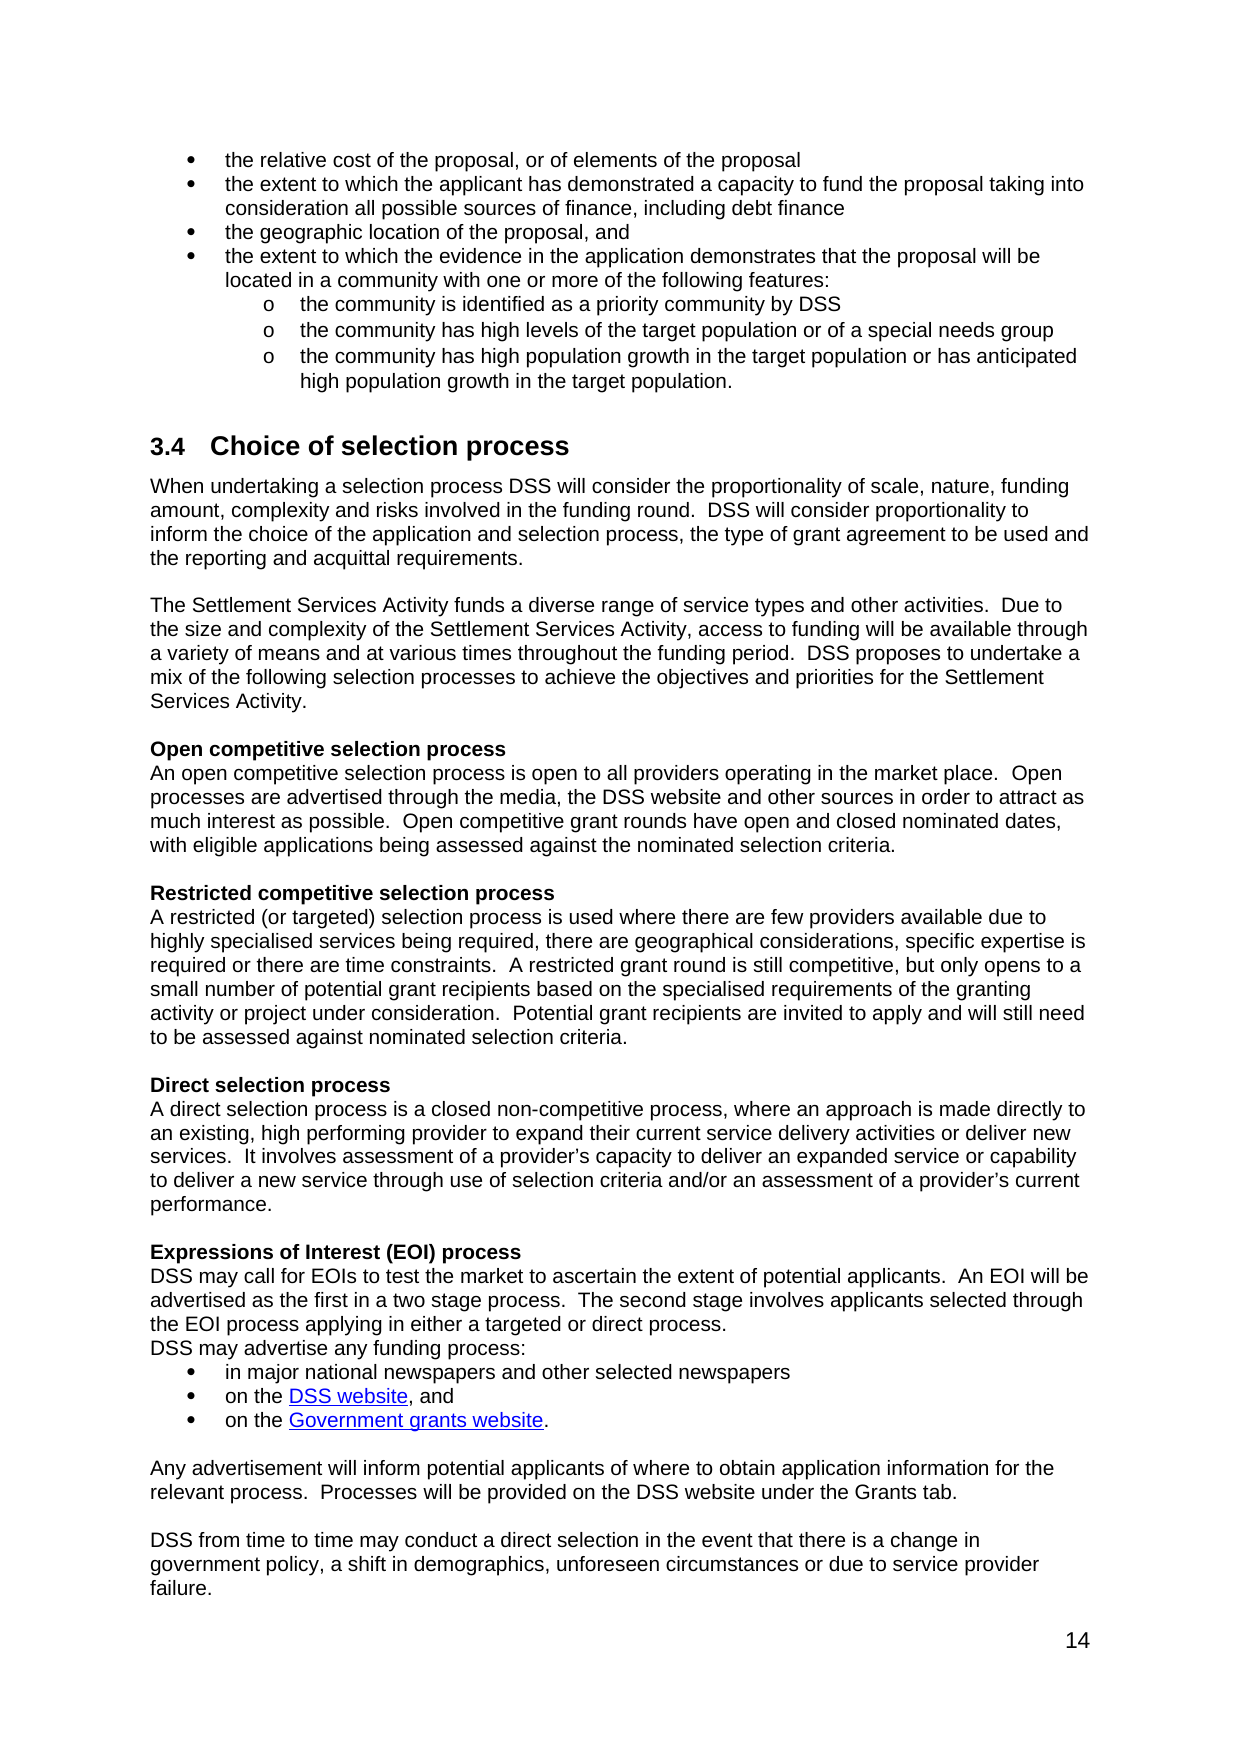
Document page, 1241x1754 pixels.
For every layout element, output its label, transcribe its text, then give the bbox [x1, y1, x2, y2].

text Any advertisement will inform potential applicants of where to obtain application information for the relevant process. Processes will be provided on the DSS website under the Grants tab. [150, 1456, 1090, 1504]
subtitle Expressions of Interest (EOI) process [150, 1240, 1090, 1264]
list When undertaking a selection process DSS will consider the proportionality of scale, nature, funding amount, complexity and risks involved in the funding round. DSS will consider proportionality to inform the choice of the application and selection process, the type of grant agreement to be used and the reporting and acquittal requirements. [150, 473, 1090, 569]
text An open competitive selection process is open to all providers operating in the market place. Open processes are advertised through the media, the DSS website and other sources in order to attract as much interest as possible. Open competitive grant rounds have open and closed nominated dates, with eligible applications being assessed against the nominated selection criteria. [150, 761, 1090, 857]
list the geographic location of the proposal, and [187, 220, 1090, 244]
list the relative cost of the proposal, or of elements of the proposal [187, 148, 1090, 172]
text A restricted (or targeted) selection process is used where there are few providers available due to highly specialised services being required, there are geographical considerations, specific expertise is required or there are time constraints. A restricted grant round is still competitive, but only opens to a small number of potential grant recipients based on the specialised requirements of the granting activity or project under consideration. Potential grant recipients are invited to apply and will still need to be assessed against nominated selection criteria. [150, 905, 1090, 1048]
subtitle Direct selection process [150, 1072, 1090, 1096]
list the extent to which the evidence in the application demonstrates that the proposal will be located in a community with one or more of the following features: [187, 244, 1090, 292]
list on the DSS website, and [187, 1384, 1090, 1408]
text DSS may call for EOIs to test the market to ascertain the extent of potential applicants. An EOI will be advertised as the first in a two stage process. The second stage involves applicants selected through the EOI process applying in either a targeted or direct process. [150, 1264, 1090, 1336]
text A direct selection process is a closed non-competitive process, where an approach is made directly to an existing, high performing provider to expand their current service delivery activities or deliver new services. It involves assessment of a provider’s capacity to deliver an expanded service or capability to deliver a new service through use of selection criteria and/or an assessment of a provider’s current performance. [150, 1096, 1090, 1216]
list the community is identified as a priority community by DSS [262, 292, 1090, 318]
list the community has high population growth in the target population or has anticipated high population growth in the target population. [262, 343, 1090, 393]
list in major national newspapers and other selected newspapers [187, 1360, 1090, 1384]
subtitle Open competitive selection process [150, 737, 1090, 761]
subtitle Restricted competitive selection process [150, 881, 1090, 905]
text DSS may advertise any funding process: [150, 1336, 1090, 1360]
text The Settlement Services Activity funds a diverse range of service types and other activities. Due to the size and complexity of the Settlement Services Activity, access to funding will be available through a variety of means and at various times throughout the funding period. DSS proposes to undertake a mix of the following selection processes to achieve the objectives and priorities for the Settlement Services Activity. [150, 593, 1090, 713]
list the community has high levels of the target population or of a special needs group [262, 318, 1090, 343]
subtitle Choice of selection process [150, 430, 1090, 461]
list the extent to which the applicant has demonstrated a capacity to fund the proposal taking into consideration all possible sources of finance, including debt finance [187, 172, 1090, 220]
text DSS from time to time may conduct a direct selection in the event that there is a change in government policy, a shift in demographics, unforeseen circumstances or due to service provider failure. [150, 1528, 1090, 1600]
list on the Government grants website. [187, 1408, 1090, 1432]
